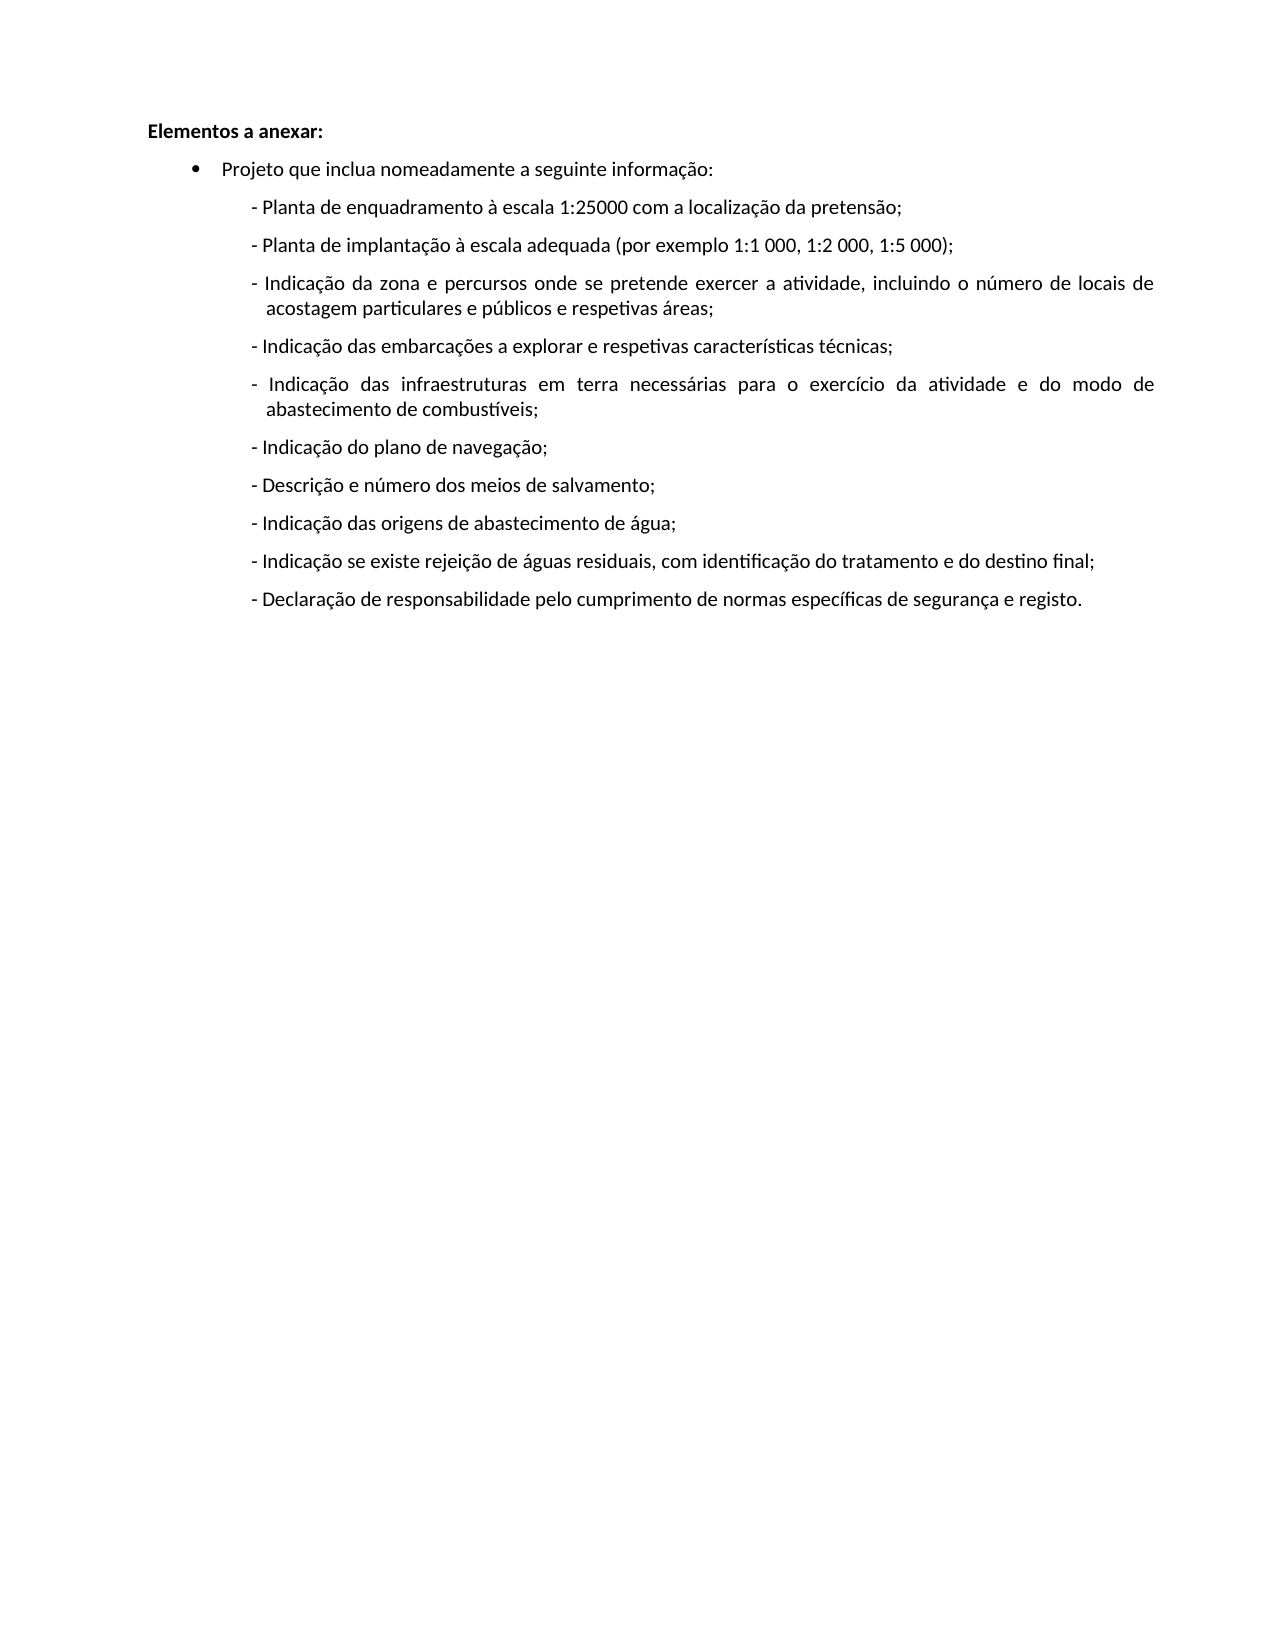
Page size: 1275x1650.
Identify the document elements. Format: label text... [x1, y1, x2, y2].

text - Planta de enquadramento à escala 1:25000 com a localização da pretensão; [118, 194, 1157, 219]
text Elementos a anexar: [148, 118, 1157, 143]
text - Indicação se existe rejeição de águas residuais, com identificação do tratamento e do destino final; [230, 548, 1157, 573]
text - Indicação das infraestruturas em terra necessárias para o exercício da atividade e do modo de abastecimento de combustíveis; [251, 371, 1157, 422]
text - Descrição e número dos meios de salvamento; [230, 472, 1157, 498]
text - Planta de implantação à escala adequada (por exemplo 1:1 000, 1:2 000, 1:5 000); [230, 232, 1157, 257]
text - Declaração de responsabilidade pelo cumprimento de normas específicas de segurança e registo. [230, 586, 1157, 611]
text - Indicação das origens de abastecimento de água; [230, 510, 1157, 536]
text - Indicação da zona e percursos onde se pretende exercer a atividade, incluindo o número de locais de acostagem particulares e públicos e respetivas áreas; [251, 270, 1157, 321]
text - Indicação do plano de navegação; [230, 434, 1157, 460]
text - Indicação das embarcações a explorar e respetivas características técnicas; [230, 333, 1157, 358]
list Projeto que inclua nomeadamente a seguinte informação: [192, 156, 1157, 181]
